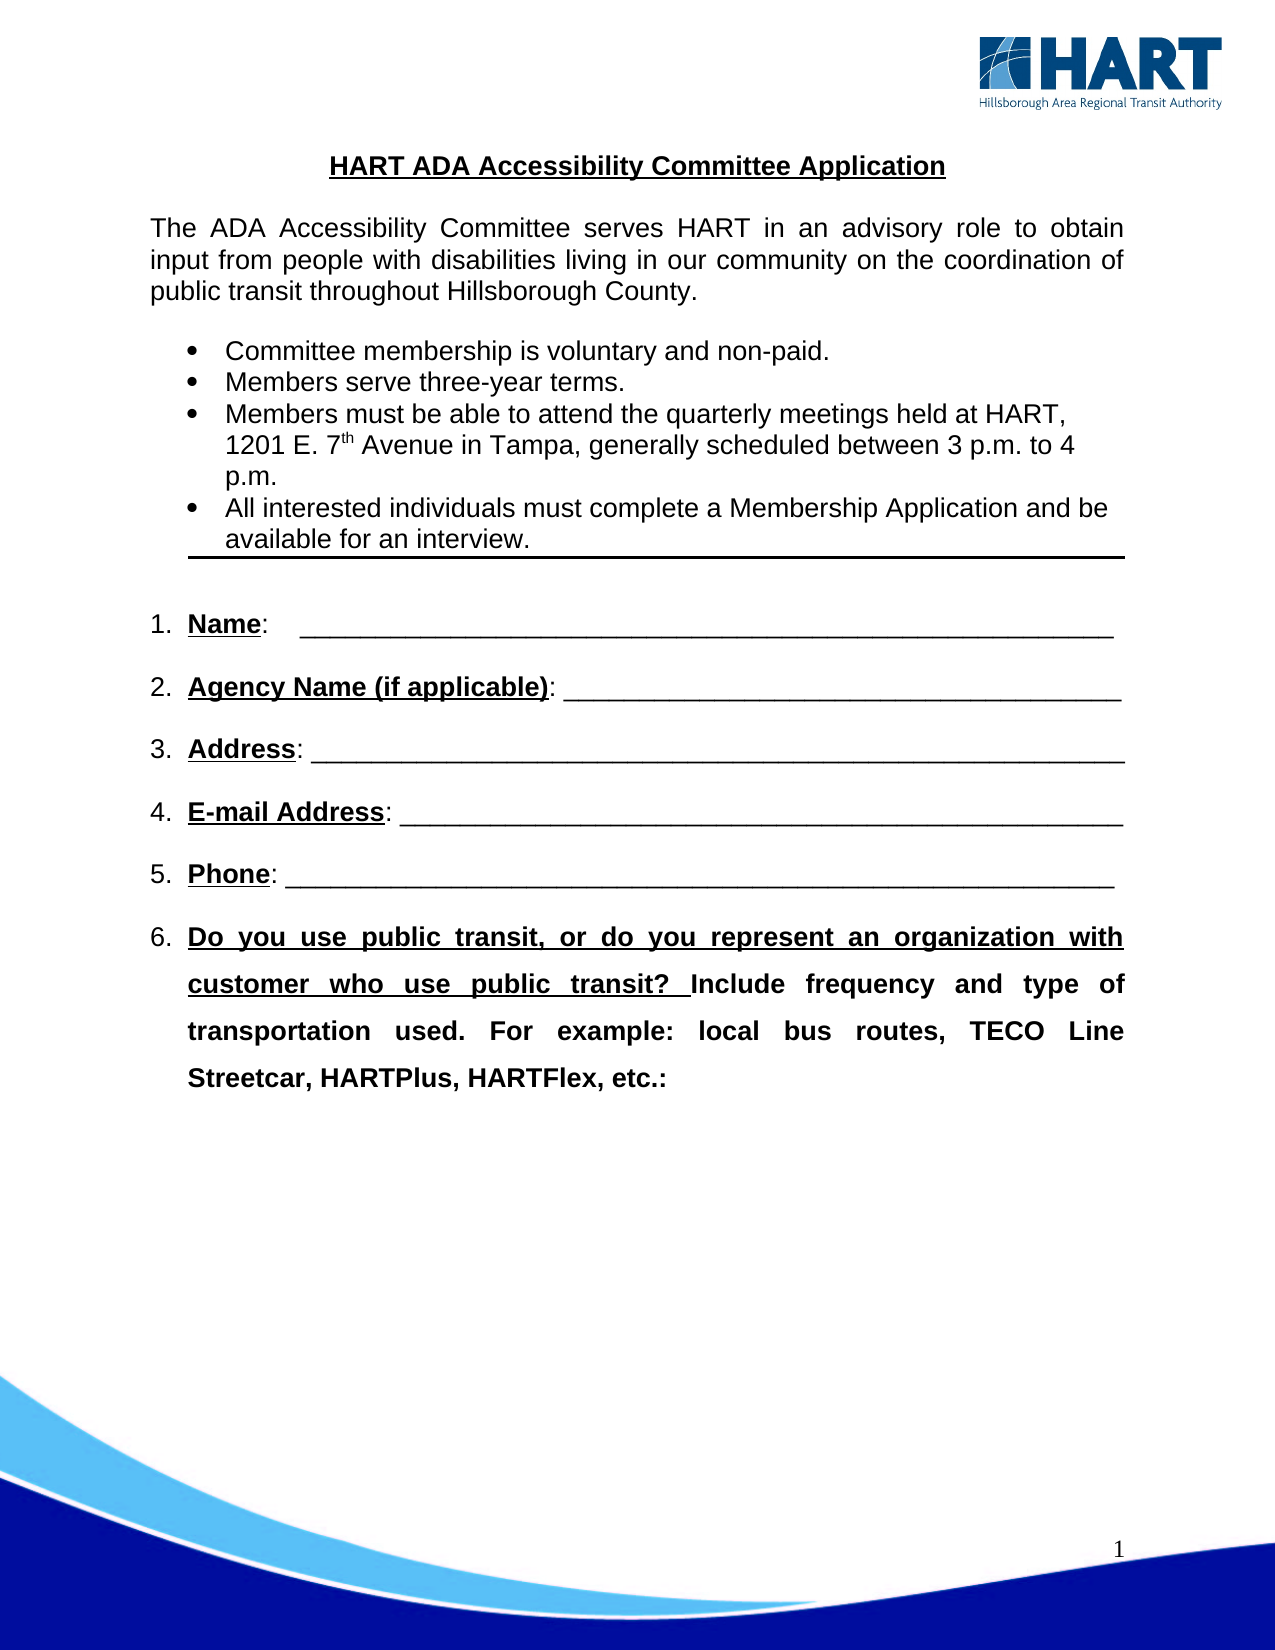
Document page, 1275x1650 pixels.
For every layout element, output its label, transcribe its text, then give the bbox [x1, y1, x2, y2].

list Members serve three-year terms. [187, 366, 1125, 398]
list Name: ______________________________________________________ [150, 608, 1125, 640]
picture [979, 37, 1222, 110]
list All interested individuals must complete a Membership Application and be available for an interview. [187, 492, 1125, 559]
list Agency Name (if applicable): _____________________________________ [150, 671, 1125, 702]
list Do you use public transit, or do you represent an organization with customer who use public transit? Include frequency and type of transportation used. For example: local bus routes, TECO Line Streetcar, HARTPlus, HARTFlex, etc.: [150, 921, 1125, 1093]
list Phone: _______________________________________________________ [150, 858, 1125, 890]
list E-mail Address: ________________________________________________ [150, 796, 1125, 827]
picture [0, 1323, 1275, 1650]
list Members must be able to attend the quarterly meetings held at HART, 1201 E. 7th Avenue in Tampa, generally scheduled between 3 p.m. to 4 p.m. [187, 398, 1125, 492]
text HART ADA Accessibility Committee Application [150, 150, 1125, 181]
text The ADA Accessibility Committee serves HART in an advisory role to obtain input from people with disabilities living in our community on the coordination of public transit throughout Hillsborough County. [150, 212, 1125, 306]
list Address: ______________________________________________________ [150, 733, 1125, 765]
list Committee membership is voluntary and non-paid. [187, 335, 1125, 366]
